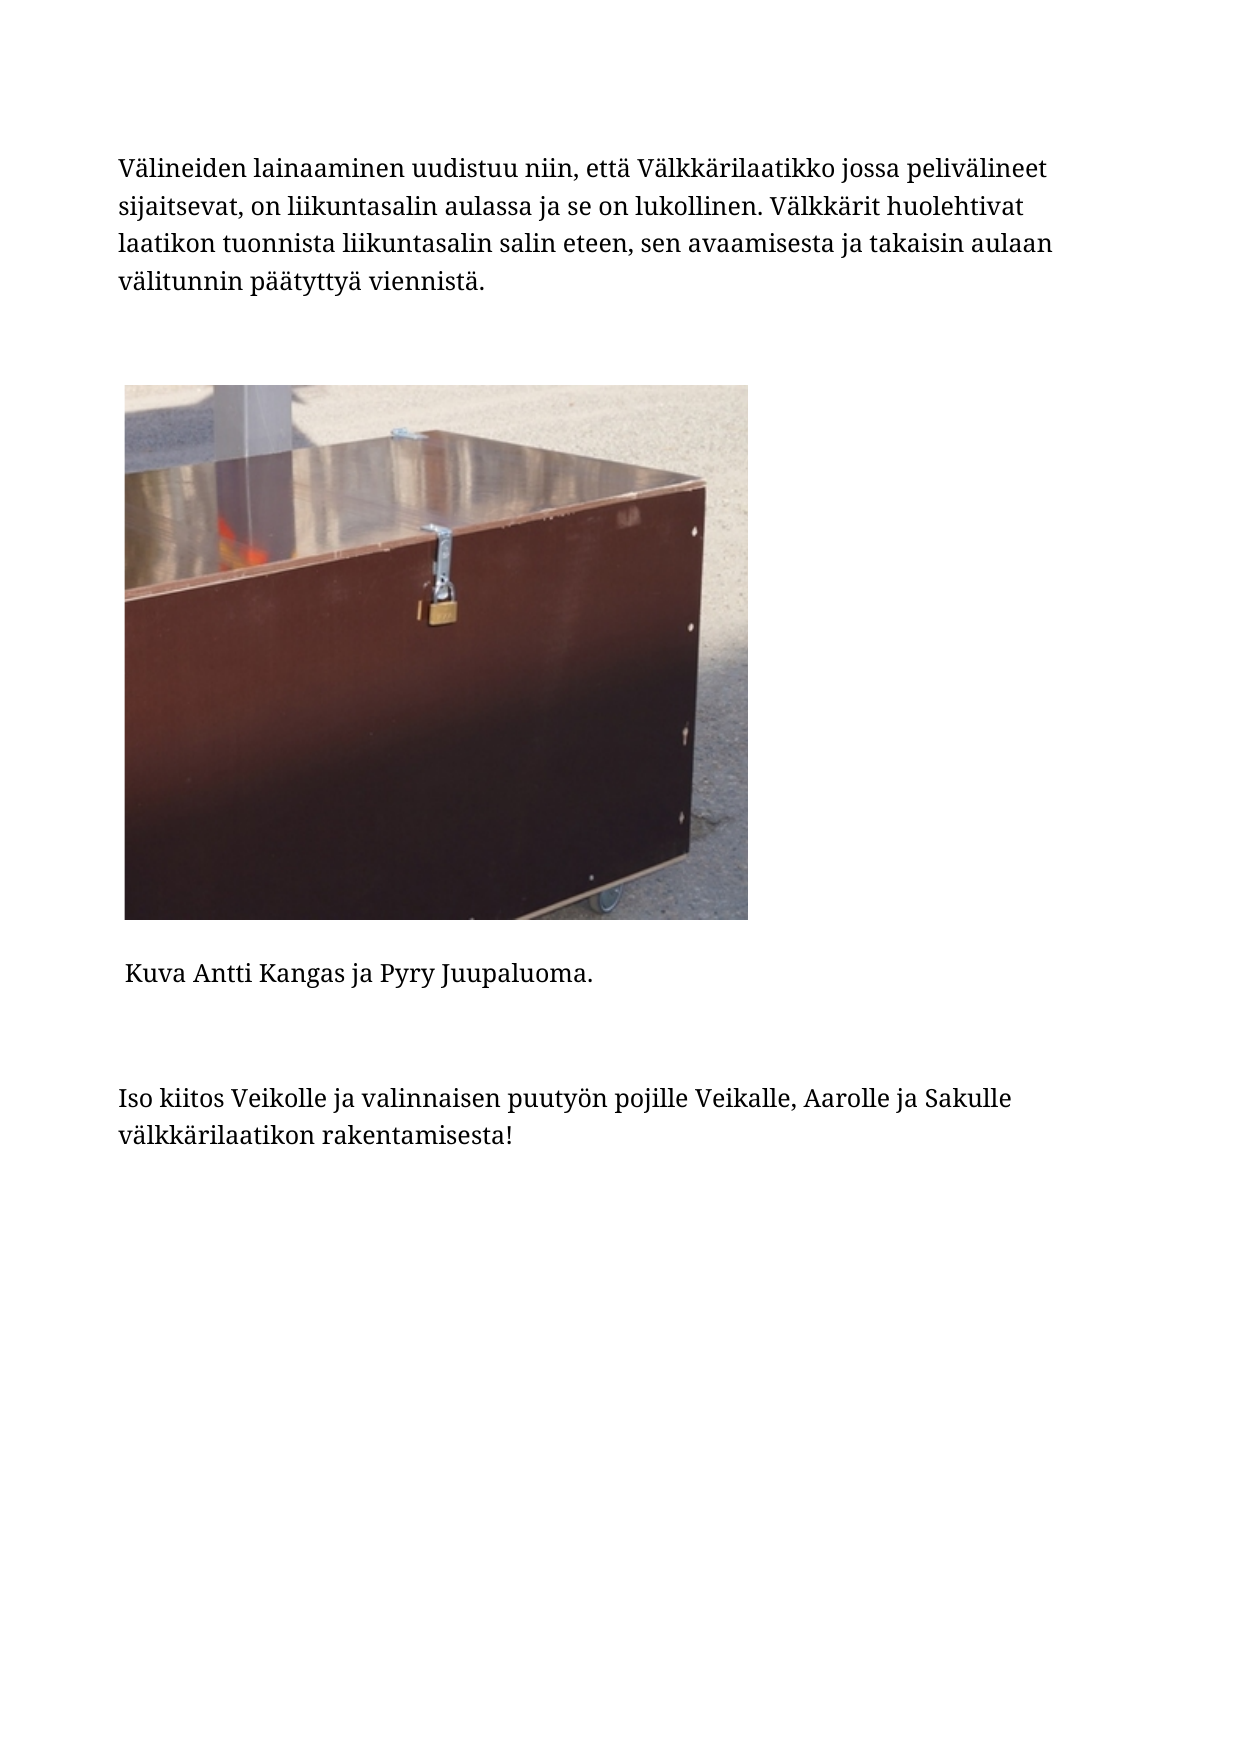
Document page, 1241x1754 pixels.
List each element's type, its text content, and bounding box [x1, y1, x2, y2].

text Iso kiitos Veikolle ja valinnaisen puutyön pojille Veikalle, Aarolle ja Sakulle välkkärilaatikon rakentamisesta! [118, 1077, 1122, 1152]
text Välineiden lainaaminen uudistuu niin, että Välkkärilaatikko jossa pelivälineet sijaitsevat, on liikuntasalin aulassa ja se on lukollinen. Välkkärit huolehtivat laatikon tuonnista liikuntasalin salin eteen, sen avaamisesta ja takaisin aulaan välitunnin päätyttyä viennistä. [118, 148, 1122, 298]
text Kuva Antti Kangas ja Pyry Juupaluoma. [118, 952, 1122, 989]
picture [124, 385, 748, 920]
